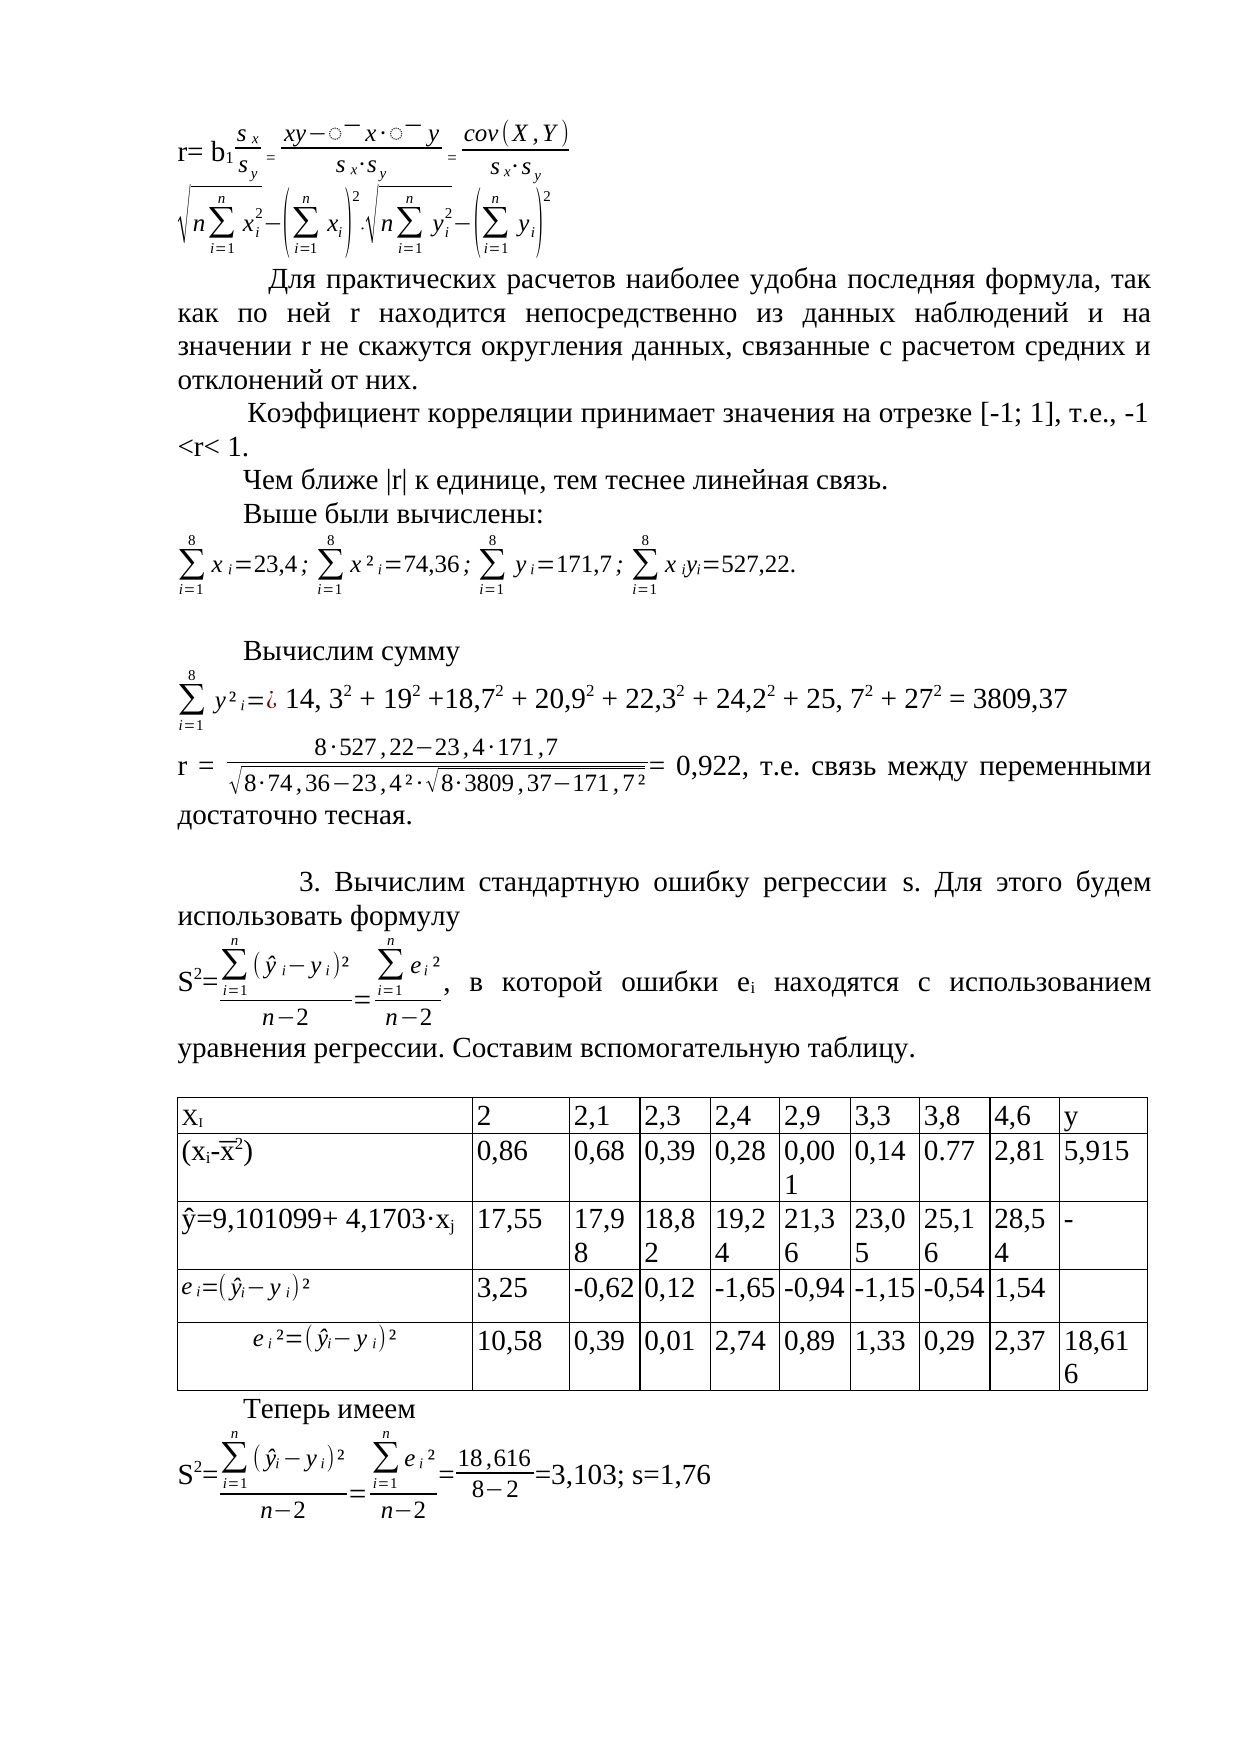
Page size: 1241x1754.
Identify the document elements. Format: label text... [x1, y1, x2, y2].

table_cell [1060, 1270, 1147, 1322]
table_header 2,3 [641, 1098, 710, 1132]
table_cell 21,36 [780, 1202, 850, 1269]
table_header 2,1 [570, 1098, 639, 1132]
table_cell 18,82 [641, 1202, 710, 1269]
table_cell 28,54 [991, 1202, 1059, 1269]
table_header 4,6 [991, 1098, 1059, 1132]
table_header y [1060, 1098, 1147, 1132]
table_cell -1,15 [851, 1270, 919, 1322]
table_cell -0,94 [780, 1270, 850, 1322]
table_cell 0,28 [711, 1134, 779, 1201]
table_cell -0,54 [920, 1270, 989, 1322]
table_cell 10,58 [473, 1323, 569, 1390]
table_cell 0,39 [570, 1323, 639, 1390]
table_cell 25,16 [920, 1202, 989, 1269]
table_cell 19,24 [711, 1202, 779, 1269]
text Вычислим сумму [177, 633, 1152, 666]
table_cell 0,12 [641, 1270, 710, 1322]
table_cell 2,37 [991, 1323, 1059, 1390]
table_header 3,8 [920, 1098, 989, 1132]
text S2===3,103; s=1,76 [177, 1424, 1152, 1523]
table_cell [178, 1323, 472, 1390]
text r= b1 = = [177, 118, 1152, 183]
table_cell 2,74 [711, 1323, 779, 1390]
table_cell 2,81 [991, 1134, 1059, 1201]
table_cell 3,25 [473, 1270, 569, 1322]
table_cell 23,05 [851, 1202, 919, 1269]
table_cell -0,62 [570, 1270, 639, 1322]
table_cell 0,001 [780, 1134, 850, 1201]
table_cell 5,915 [1060, 1134, 1147, 1201]
table_cell - [1060, 1202, 1147, 1269]
table_header xi [178, 1098, 472, 1132]
table_cell 1,54 [991, 1270, 1059, 1322]
text 3. Вычислим стандартную ошибку регрессии s. Для этого будем использовать формулу [177, 864, 1152, 931]
text Чем ближе |r| к единице, тем теснее линейная связь. [177, 462, 1152, 496]
table_cell 18,616 [1060, 1323, 1147, 1390]
text Коэффициент корреляции принимает значения на отрезке [-1; 1], т.е., -1 <r< 1. [177, 395, 1152, 462]
text r = = 0,922, т.е. связь между переменными достаточно тесная. [177, 733, 1152, 831]
table_cell 0,29 [920, 1323, 989, 1390]
table_cell 17,55 [473, 1202, 569, 1269]
table_cell 0,68 [570, 1134, 639, 1201]
table_header 2,4 [711, 1098, 779, 1132]
table_cell 0.77 [920, 1134, 989, 1201]
table_cell = [178, 1270, 472, 1322]
text · [177, 183, 1152, 261]
table_cell 1,33 [851, 1323, 919, 1390]
text Для практических расчетов наиболее удобна последняя формула, так как по ней r находится непосредственно из данных наблюдений и на значении r не скажутся округления данных, связанные с расчетом средних и отклонений от них. [177, 261, 1152, 395]
text Выше были вычислены: [177, 496, 1152, 529]
table_cell 17,98 [570, 1202, 639, 1269]
text S2=, в которой ошибки ei находятся с использованием уравнения регрессии. Составим вспомогательную таблицу. [177, 931, 1152, 1063]
table_cell 0,39 [641, 1134, 710, 1201]
text Теперь имеем [177, 1391, 1152, 1424]
table_cell -1,65 [711, 1270, 779, 1322]
table_cell 0,14 [851, 1134, 919, 1201]
table_cell ŷ=9,101099+ 4,1703·xj [178, 1202, 472, 1269]
table_header 2,9 [780, 1098, 850, 1132]
table_cell 0,01 [641, 1323, 710, 1390]
table_header 2 [473, 1098, 569, 1132]
table_cell 0,89 [780, 1323, 850, 1390]
text 14, 32 + 192 +18,72 + 20,92 + 22,32 + 24,22 + 25, 72 + 272 = 3809,37 [177, 666, 1152, 733]
table_cell (xi-͞x2) [178, 1134, 472, 1201]
table_cell 0,86 [473, 1134, 569, 1201]
table_header 3,3 [851, 1098, 919, 1132]
